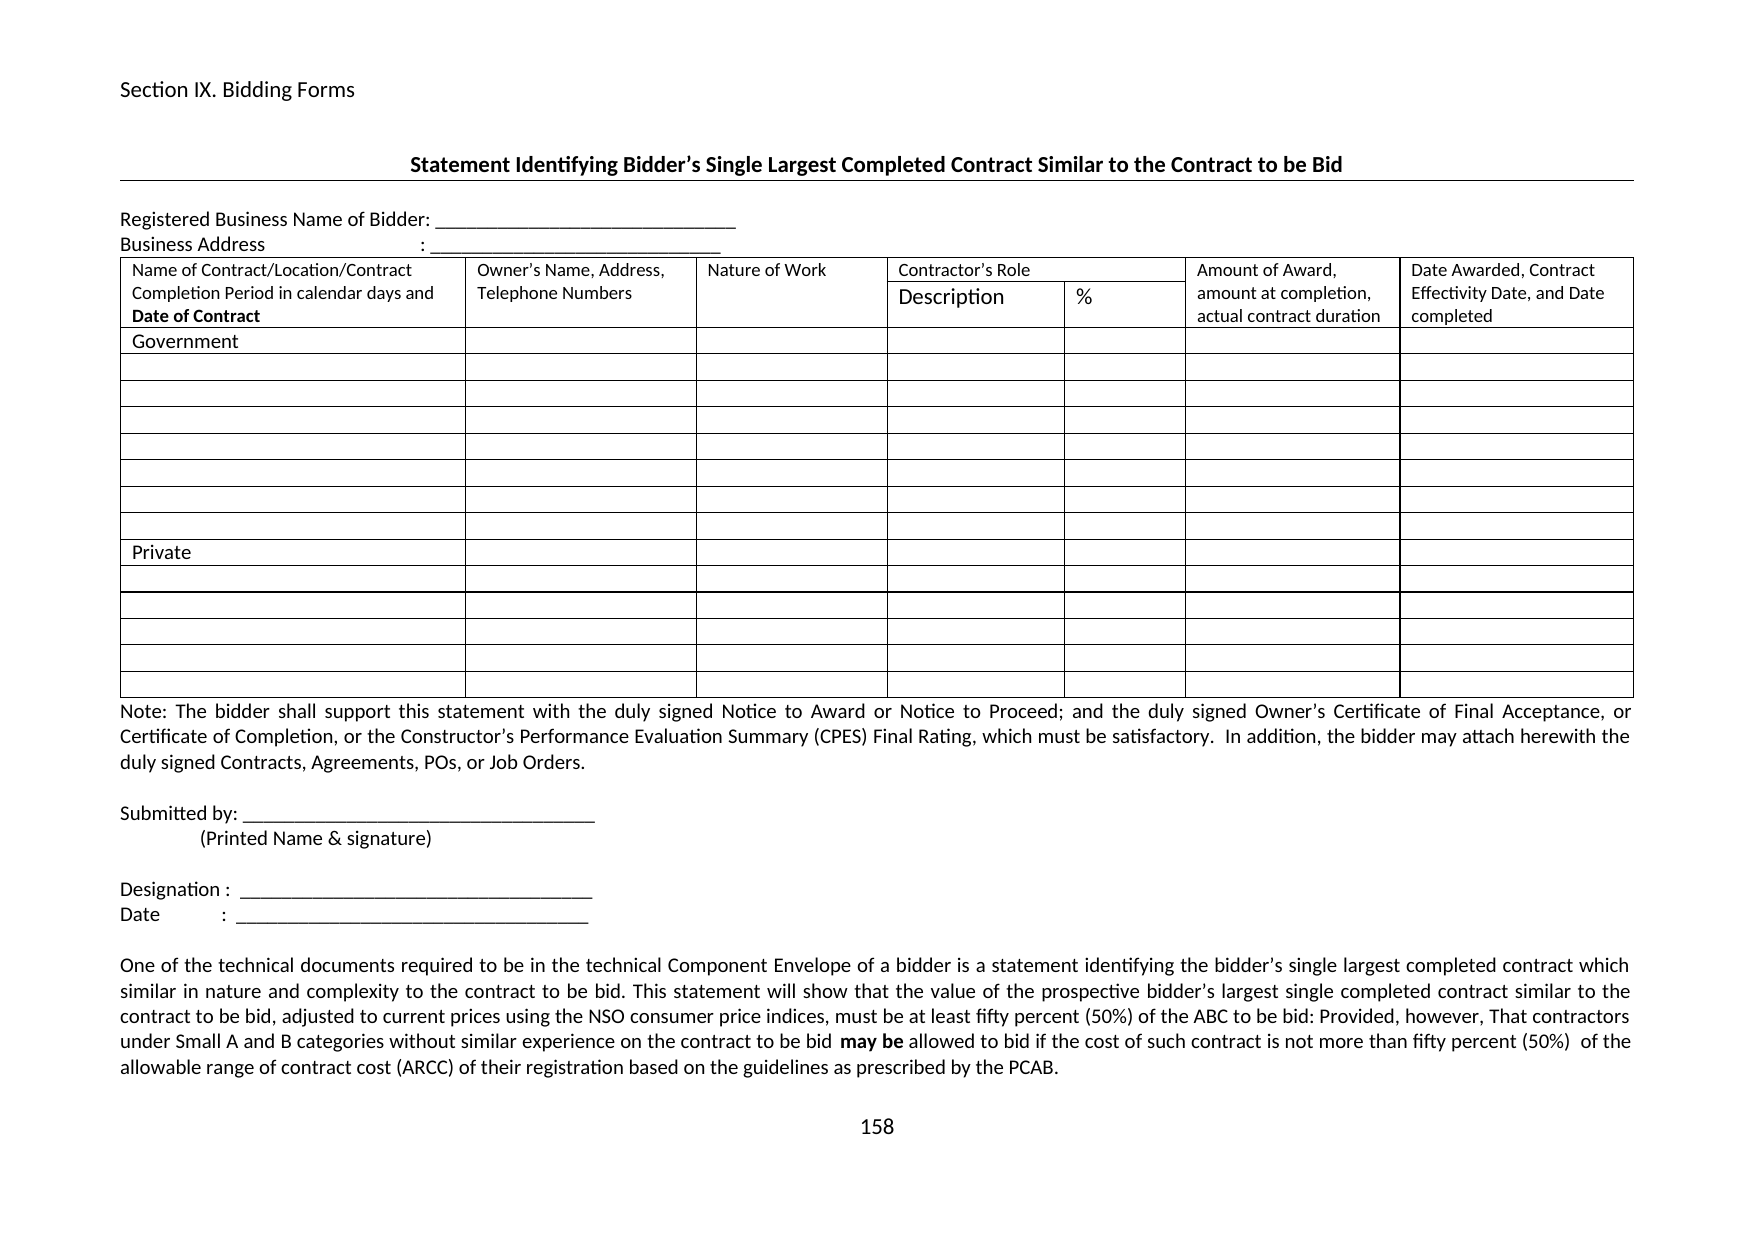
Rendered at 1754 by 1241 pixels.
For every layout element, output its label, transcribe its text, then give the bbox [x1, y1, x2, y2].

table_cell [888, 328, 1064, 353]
text Business Address : ____________________________ [120, 232, 1634, 257]
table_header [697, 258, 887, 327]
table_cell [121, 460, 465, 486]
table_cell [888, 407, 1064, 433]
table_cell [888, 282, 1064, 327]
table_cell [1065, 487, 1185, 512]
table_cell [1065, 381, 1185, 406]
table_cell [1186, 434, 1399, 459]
text Designation : __________________________________ [120, 876, 1634, 902]
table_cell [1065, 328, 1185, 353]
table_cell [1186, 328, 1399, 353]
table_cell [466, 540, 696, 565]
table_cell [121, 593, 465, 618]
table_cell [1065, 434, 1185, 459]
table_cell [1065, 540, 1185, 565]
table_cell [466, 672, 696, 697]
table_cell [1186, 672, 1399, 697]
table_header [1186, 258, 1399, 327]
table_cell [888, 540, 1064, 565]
text (Printed Name & signature) [120, 825, 1634, 851]
text Note: The bidder shall support this statement with the duly signed Notice to Award or Notice to Proceed; and the duly signed Owner’s Certificate of Final Acceptance, or Certificate of Completion, or the Constructor’s Performance Evaluation Summary (CPES) Final Rating, which must be satisfactory. In addition, the bidder may attach herewith the duly signed Contracts, Agreements, POs, or Job Orders. [120, 698, 1634, 774]
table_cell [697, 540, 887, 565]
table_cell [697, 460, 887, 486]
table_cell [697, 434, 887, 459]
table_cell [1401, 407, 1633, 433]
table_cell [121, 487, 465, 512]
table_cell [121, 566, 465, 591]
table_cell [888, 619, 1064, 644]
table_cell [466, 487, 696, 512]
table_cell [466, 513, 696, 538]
text Registered Business Name of Bidder: _____________________________ [120, 206, 1634, 232]
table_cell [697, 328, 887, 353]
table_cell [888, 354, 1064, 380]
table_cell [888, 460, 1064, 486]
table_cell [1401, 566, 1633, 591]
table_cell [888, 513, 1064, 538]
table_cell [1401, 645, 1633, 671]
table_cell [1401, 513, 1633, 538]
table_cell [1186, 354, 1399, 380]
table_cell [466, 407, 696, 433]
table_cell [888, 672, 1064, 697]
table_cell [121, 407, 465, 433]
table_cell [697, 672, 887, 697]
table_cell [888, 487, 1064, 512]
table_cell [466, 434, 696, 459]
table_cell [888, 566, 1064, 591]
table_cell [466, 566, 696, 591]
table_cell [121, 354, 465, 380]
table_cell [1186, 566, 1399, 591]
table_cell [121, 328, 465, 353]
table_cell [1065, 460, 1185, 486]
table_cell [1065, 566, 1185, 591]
text Submitted by: __________________________________ [120, 800, 1634, 825]
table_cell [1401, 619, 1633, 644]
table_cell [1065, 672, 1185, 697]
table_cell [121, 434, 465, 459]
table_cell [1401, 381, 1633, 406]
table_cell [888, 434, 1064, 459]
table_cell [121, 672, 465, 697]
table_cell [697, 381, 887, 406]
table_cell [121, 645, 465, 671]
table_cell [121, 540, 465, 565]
text Statement Identifying Bidder’s Single Largest Completed Contract Similar to the Contract to be Bid [120, 150, 1634, 180]
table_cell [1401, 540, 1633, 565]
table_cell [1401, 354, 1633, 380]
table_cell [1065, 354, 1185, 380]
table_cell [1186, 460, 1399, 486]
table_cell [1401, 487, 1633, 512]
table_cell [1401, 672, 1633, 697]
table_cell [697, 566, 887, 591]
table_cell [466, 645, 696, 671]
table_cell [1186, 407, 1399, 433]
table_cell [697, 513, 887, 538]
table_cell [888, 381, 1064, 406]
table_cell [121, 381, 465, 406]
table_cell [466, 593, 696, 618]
text One of the technical documents required to be in the technical Component Envelope of a bidder is a statement identifying the bidder’s single largest completed contract which similar in nature and complexity to the contract to be bid. This statement will show that the value of the prospective bidder’s largest single completed contract similar to the contract to be bid, adjusted to current prices using the NSO consumer price indices, must be at least fifty percent (50%) of the ABC to be bid: Provided, however, That contractors under Small A and B categories without similar experience on the contract to be bid may be allowed to bid if the cost of such contract is not more than fifty percent (50%) of the allowable range of contract cost (ARCC) of their registration based on the guidelines as prescribed by the PCAB. [120, 952, 1634, 1079]
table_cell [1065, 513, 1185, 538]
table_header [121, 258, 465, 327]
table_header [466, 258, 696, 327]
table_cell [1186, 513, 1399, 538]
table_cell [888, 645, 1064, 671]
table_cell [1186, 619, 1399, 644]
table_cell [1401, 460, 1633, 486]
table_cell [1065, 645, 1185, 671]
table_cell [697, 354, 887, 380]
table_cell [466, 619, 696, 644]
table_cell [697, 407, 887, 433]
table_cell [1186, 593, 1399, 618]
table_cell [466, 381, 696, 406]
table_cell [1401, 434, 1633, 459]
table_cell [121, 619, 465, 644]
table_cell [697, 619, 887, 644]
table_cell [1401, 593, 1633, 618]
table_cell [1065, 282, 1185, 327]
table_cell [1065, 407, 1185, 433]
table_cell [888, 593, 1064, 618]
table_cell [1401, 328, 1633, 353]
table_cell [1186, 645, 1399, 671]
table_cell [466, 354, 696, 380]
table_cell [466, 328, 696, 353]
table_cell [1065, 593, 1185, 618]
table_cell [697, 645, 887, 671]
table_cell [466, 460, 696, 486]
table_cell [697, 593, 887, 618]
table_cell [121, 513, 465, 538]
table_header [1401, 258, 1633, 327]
text Date : __________________________________ [120, 902, 1634, 927]
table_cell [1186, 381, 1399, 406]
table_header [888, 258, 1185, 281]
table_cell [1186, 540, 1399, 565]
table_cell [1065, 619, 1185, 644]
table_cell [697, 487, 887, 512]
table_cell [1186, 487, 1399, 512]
